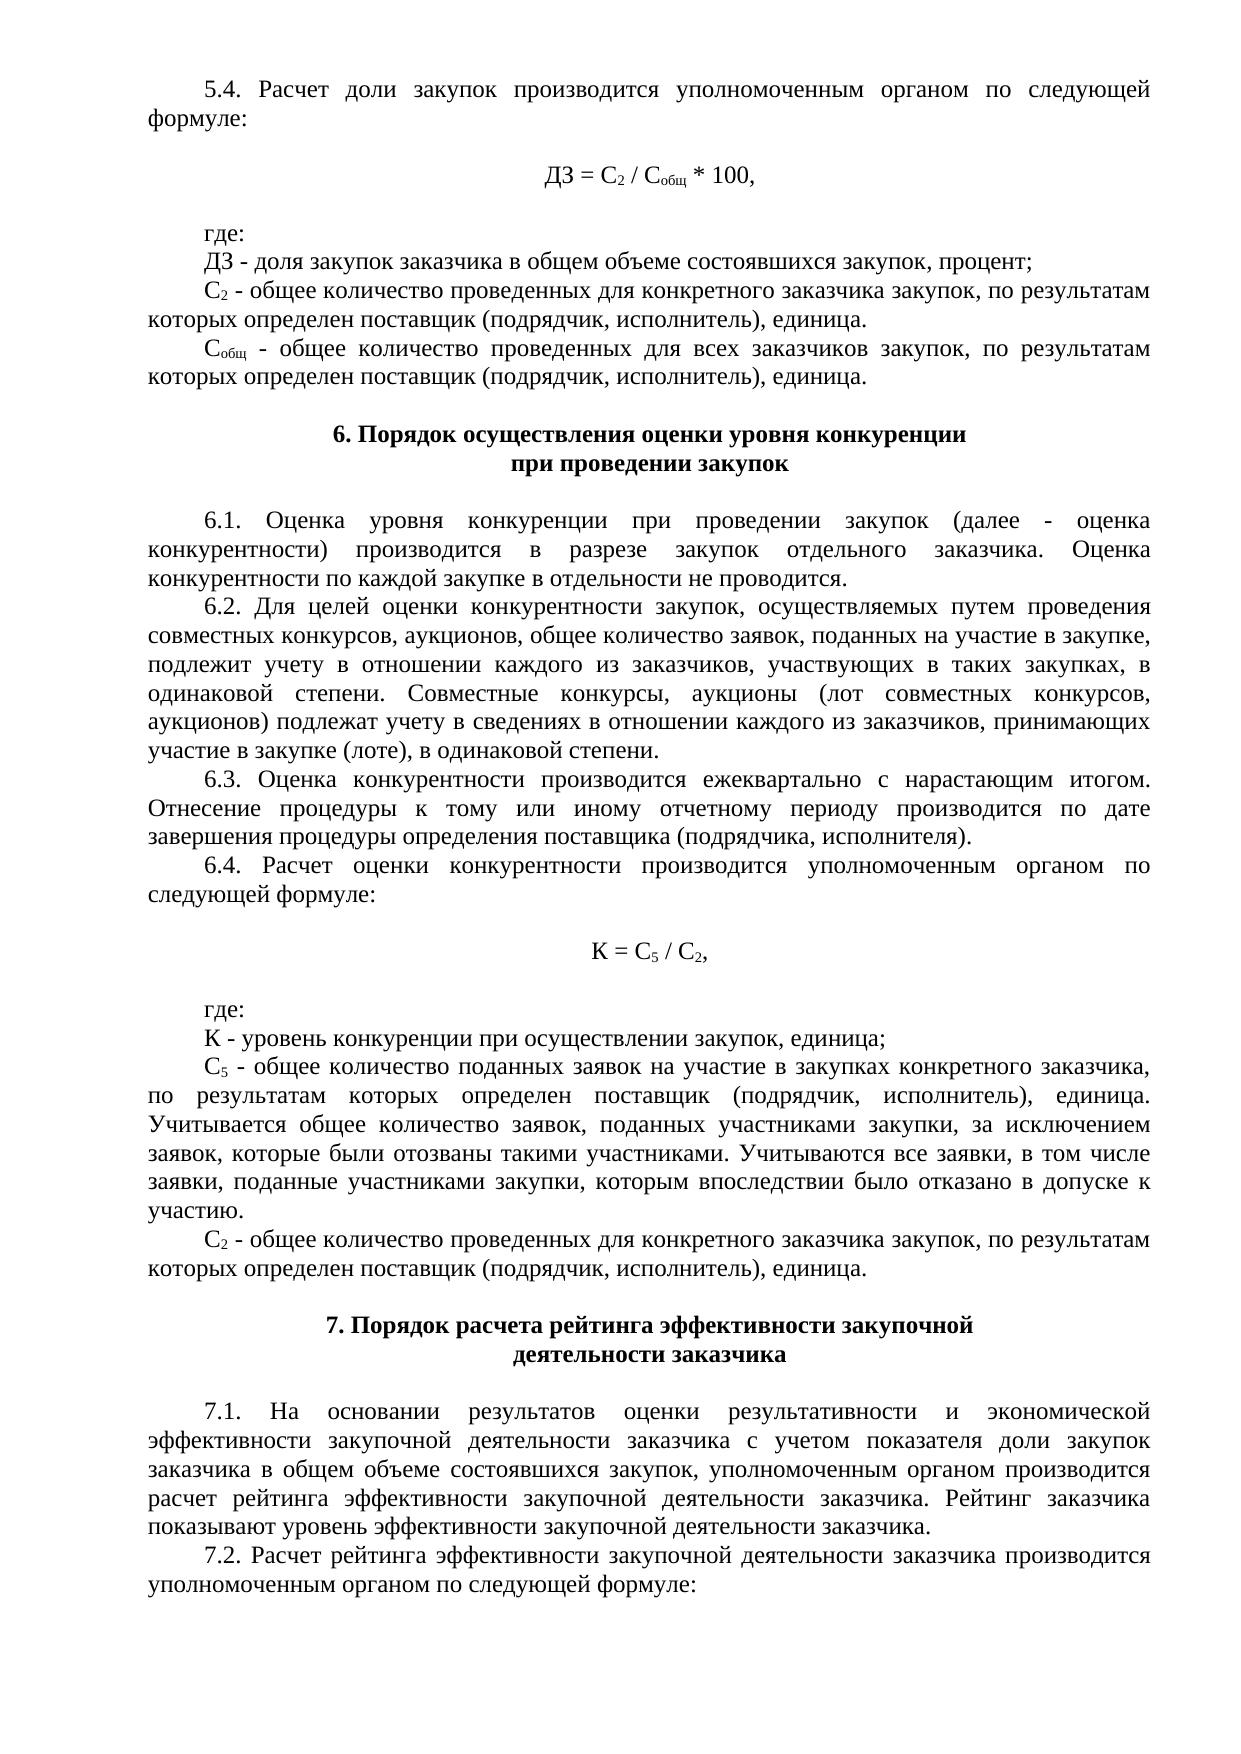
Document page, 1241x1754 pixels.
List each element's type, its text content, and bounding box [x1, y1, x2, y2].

text Собщ - общее количество проведенных для всех заказчиков закупок, по результатам которых определен поставщик (подрядчик, исполнитель), единица. [148, 333, 1152, 390]
text 6. Порядок осуществления оценки уровня конкуренции [148, 419, 1152, 448]
text К - уровень конкуренции при осуществлении закупок, единица; [148, 1023, 1152, 1051]
text 6.3. Оценка конкурентности производится ежеквартально с нарастающим итогом. Отнесение процедуры к тому или иному отчетному периоду производится по дате завершения процедуры определения поставщика (подрядчика, исполнителя). [148, 764, 1152, 850]
text деятельности заказчика [148, 1339, 1152, 1368]
text ДЗ = С2 / Собщ * 100, [148, 160, 1152, 189]
text 7. Порядок расчета рейтинга эффективности закупочной [148, 1310, 1152, 1339]
text 5.4. Расчет доли закупок производится уполномоченным органом по следующей формуле: [148, 74, 1152, 131]
text при проведении закупок [148, 448, 1152, 476]
text 6.1. Оценка уровня конкуренции при проведении закупок (далее - оценка конкурентности) производится в разрезе закупок отдельного заказчика. Оценка конкурентности по каждой закупке в отдельности не проводится. [148, 505, 1152, 591]
text ДЗ - доля закупок заказчика в общем объеме состоявшихся закупок, процент; [148, 246, 1152, 275]
text 7.2. Расчет рейтинга эффективности закупочной деятельности заказчика производится уполномоченным органом по следующей формуле: [148, 1540, 1152, 1598]
text С2 - общее количество проведенных для конкретного заказчика закупок, по результатам которых определен поставщик (подрядчик, исполнитель), единица. [148, 275, 1152, 333]
text 6.2. Для целей оценки конкурентности закупок, осуществляемых путем проведения совместных конкурсов, аукционов, общее количество заявок, поданных на участие в закупке, подлежит учету в отношении каждого из заказчиков, участвующих в таких закупках, в одинаковой степени. Совместные конкурсы, аукционы (лот совместных конкурсов, аукционов) подлежат учету в сведениях в отношении каждого из заказчиков, принимающих участие в закупке (лоте), в одинаковой степени. [148, 591, 1152, 764]
text 7.1. На основании результатов оценки результативности и экономической эффективности закупочной деятельности заказчика с учетом показателя доли закупок заказчика в общем объеме состоявшихся закупок, уполномоченным органом производится расчет рейтинга эффективности закупочной деятельности заказчика. Рейтинг заказчика показывают уровень эффективности закупочной деятельности заказчика. [148, 1396, 1152, 1540]
text где: [148, 218, 1152, 246]
text 6.4. Расчет оценки конкурентности производится уполномоченным органом по следующей формуле: [148, 850, 1152, 908]
text С2 - общее количество проведенных для конкретного заказчика закупок, по результатам которых определен поставщик (подрядчик, исполнитель), единица. [148, 1224, 1152, 1281]
text где: [148, 994, 1152, 1023]
text С5 - общее количество поданных заявок на участие в закупках конкретного заказчика, по результатам которых определен поставщик (подрядчик, исполнитель), единица. Учитывается общее количество заявок, поданных участниками закупки, за исключением заявок, которые были отозваны такими участниками. Учитываются все заявки, в том числе заявки, поданные участниками закупки, которым впоследствии было отказано в допуске к участию. [148, 1051, 1152, 1224]
text К = С5 / С2, [148, 936, 1152, 965]
